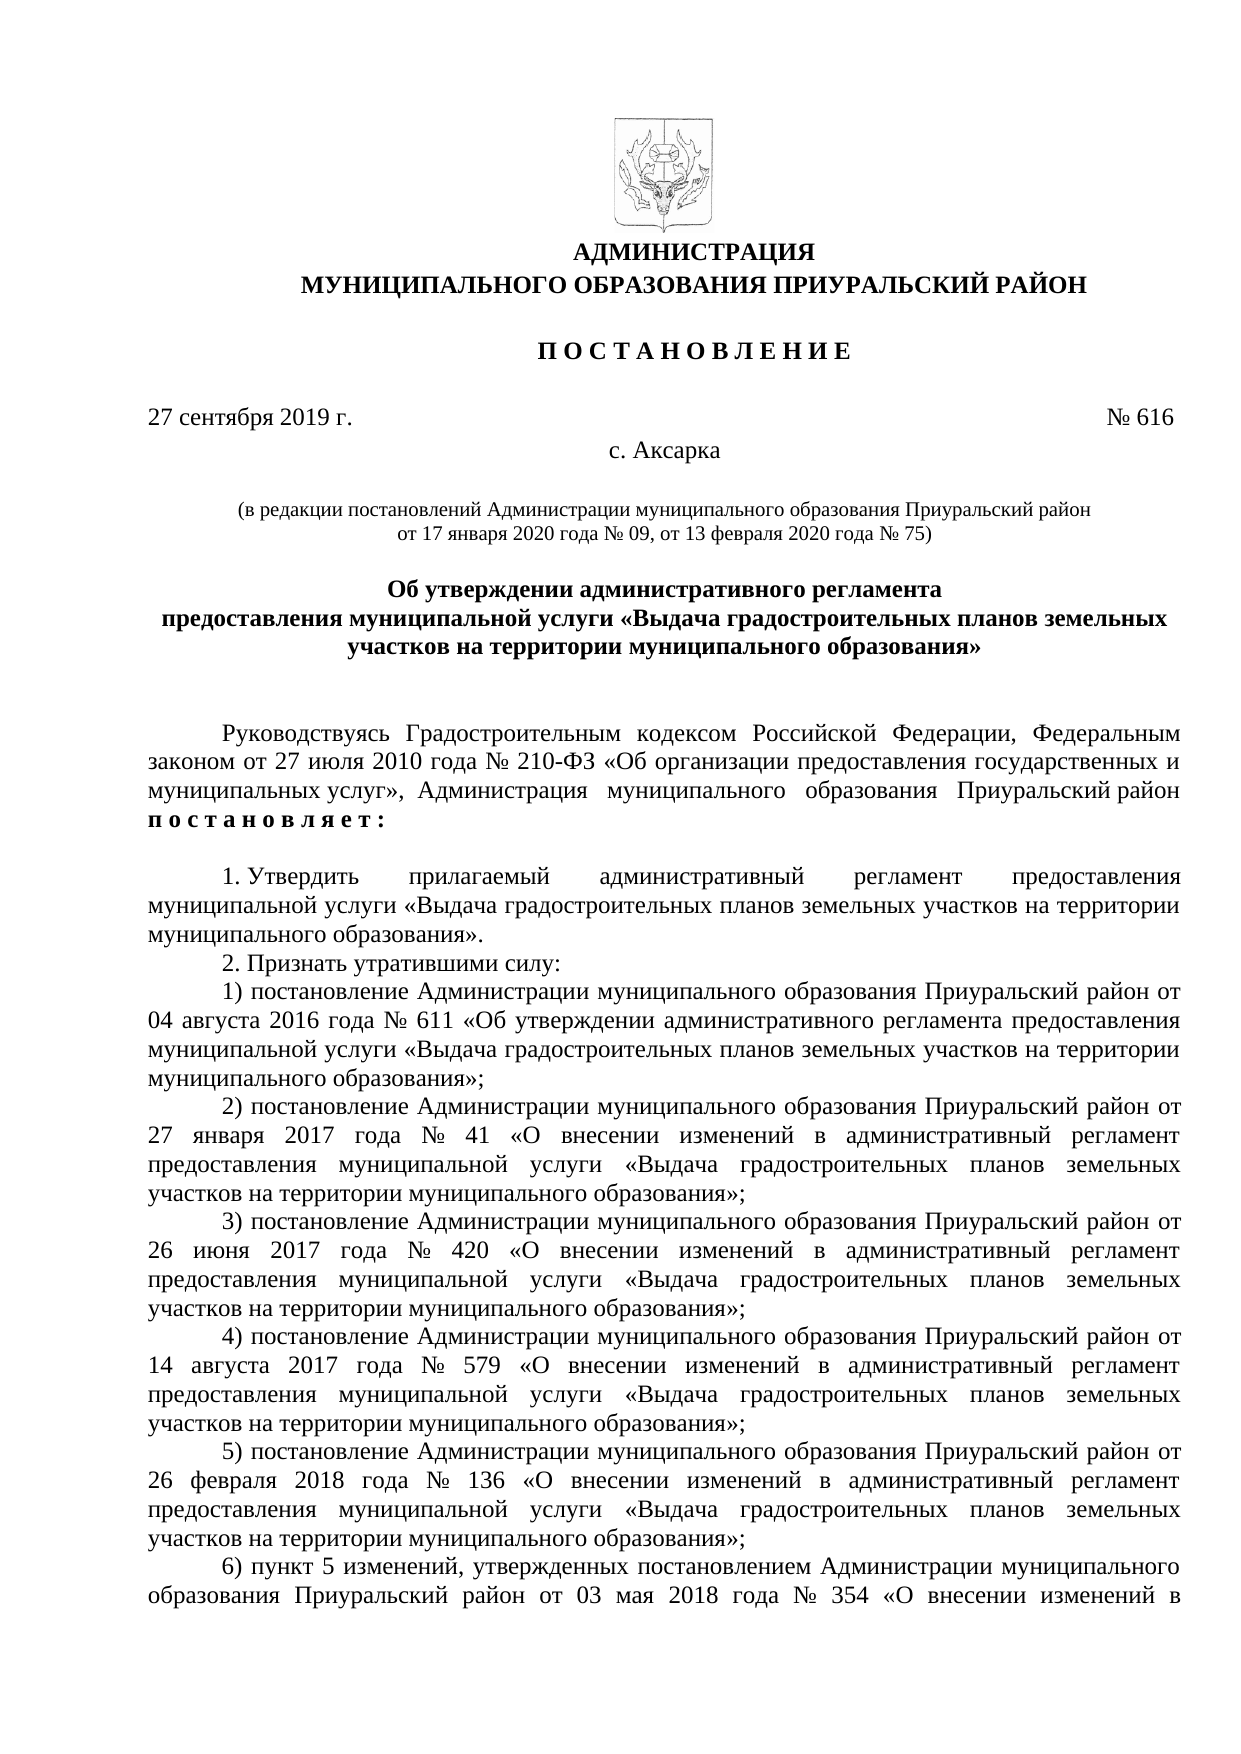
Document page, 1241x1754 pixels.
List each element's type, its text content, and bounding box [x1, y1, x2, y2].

text 1) постановление Администрации муниципального образования Приуральский район от 04 августа 2016 года № 611 «Об утверждении административного регламента предоставления муниципальной услуги «Выдача градостроительных планов земельных участков на территории муниципального образования»; [148, 976, 1181, 1091]
text 2) постановление Администрации муниципального образования Приуральский район от 27 января 2017 года № 41 «О внесении изменений в административный регламент предоставления муниципальной услуги «Выдача градостроительных планов земельных участков на территории муниципального образования»; [148, 1091, 1181, 1206]
text Руководствуясь Градостроительным кодексом Российской Федерации, Федеральным законом от 27 июля 2010 года № 210-ФЗ «Об организации предоставления государственных и муниципальных услуг», Администрация муниципального образования Приуральский район п о с т а н о в л я е т : [148, 718, 1181, 833]
text Об утверждении административного регламента [148, 574, 1181, 603]
text П О С Т А Н О В Л Е Н И Е [148, 336, 1181, 365]
text 1. Утвердить прилагаемый административный регламент предоставления муниципальной услуги «Выдача градостроительных планов земельных участков на территории муниципального образования». [148, 861, 1181, 948]
text с. Аксарка [148, 435, 1181, 464]
text АДМИНИСТРАЦИЯ [148, 237, 1181, 266]
text 4) постановление Администрации муниципального образования Приуральский район от 14 августа 2017 года № 579 «О внесении изменений в административный регламент предоставления муниципальной услуги «Выдача градостроительных планов земельных участков на территории муниципального образования»; [148, 1321, 1181, 1436]
text предоставления муниципальной услуги «Выдача градостроительных планов земельных участков на территории муниципального образования» [148, 603, 1181, 660]
text 2. Признать утратившими силу: [148, 948, 1181, 976]
text 3) постановление Администрации муниципального образования Приуральский район от 26 июня 2017 года № 420 «О внесении изменений в административный регламент предоставления муниципальной услуги «Выдача градостроительных планов земельных участков на территории муниципального образования»; [148, 1206, 1181, 1321]
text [148, 1551, 1181, 1609]
text 27 сентября 2019 г. № 616 [148, 402, 1181, 431]
text 5) постановление Администрации муниципального образования Приуральский район от 26 февраля 2018 года № 136 «О внесении изменений в административный регламент предоставления муниципальной услуги «Выдача градостроительных планов земельных участков на территории муниципального образования»; [148, 1436, 1181, 1551]
text (в редакции постановлений Администрации муниципального образования Приуральский район от 17 января 2020 года № 09, от 13 февраля 2020 года № 75) [148, 497, 1181, 545]
text МУНИЦИПАЛЬНОГО ОБРАЗОВАНИЯ ПРИУРАЛЬСКИЙ РАЙОН [148, 270, 1181, 299]
